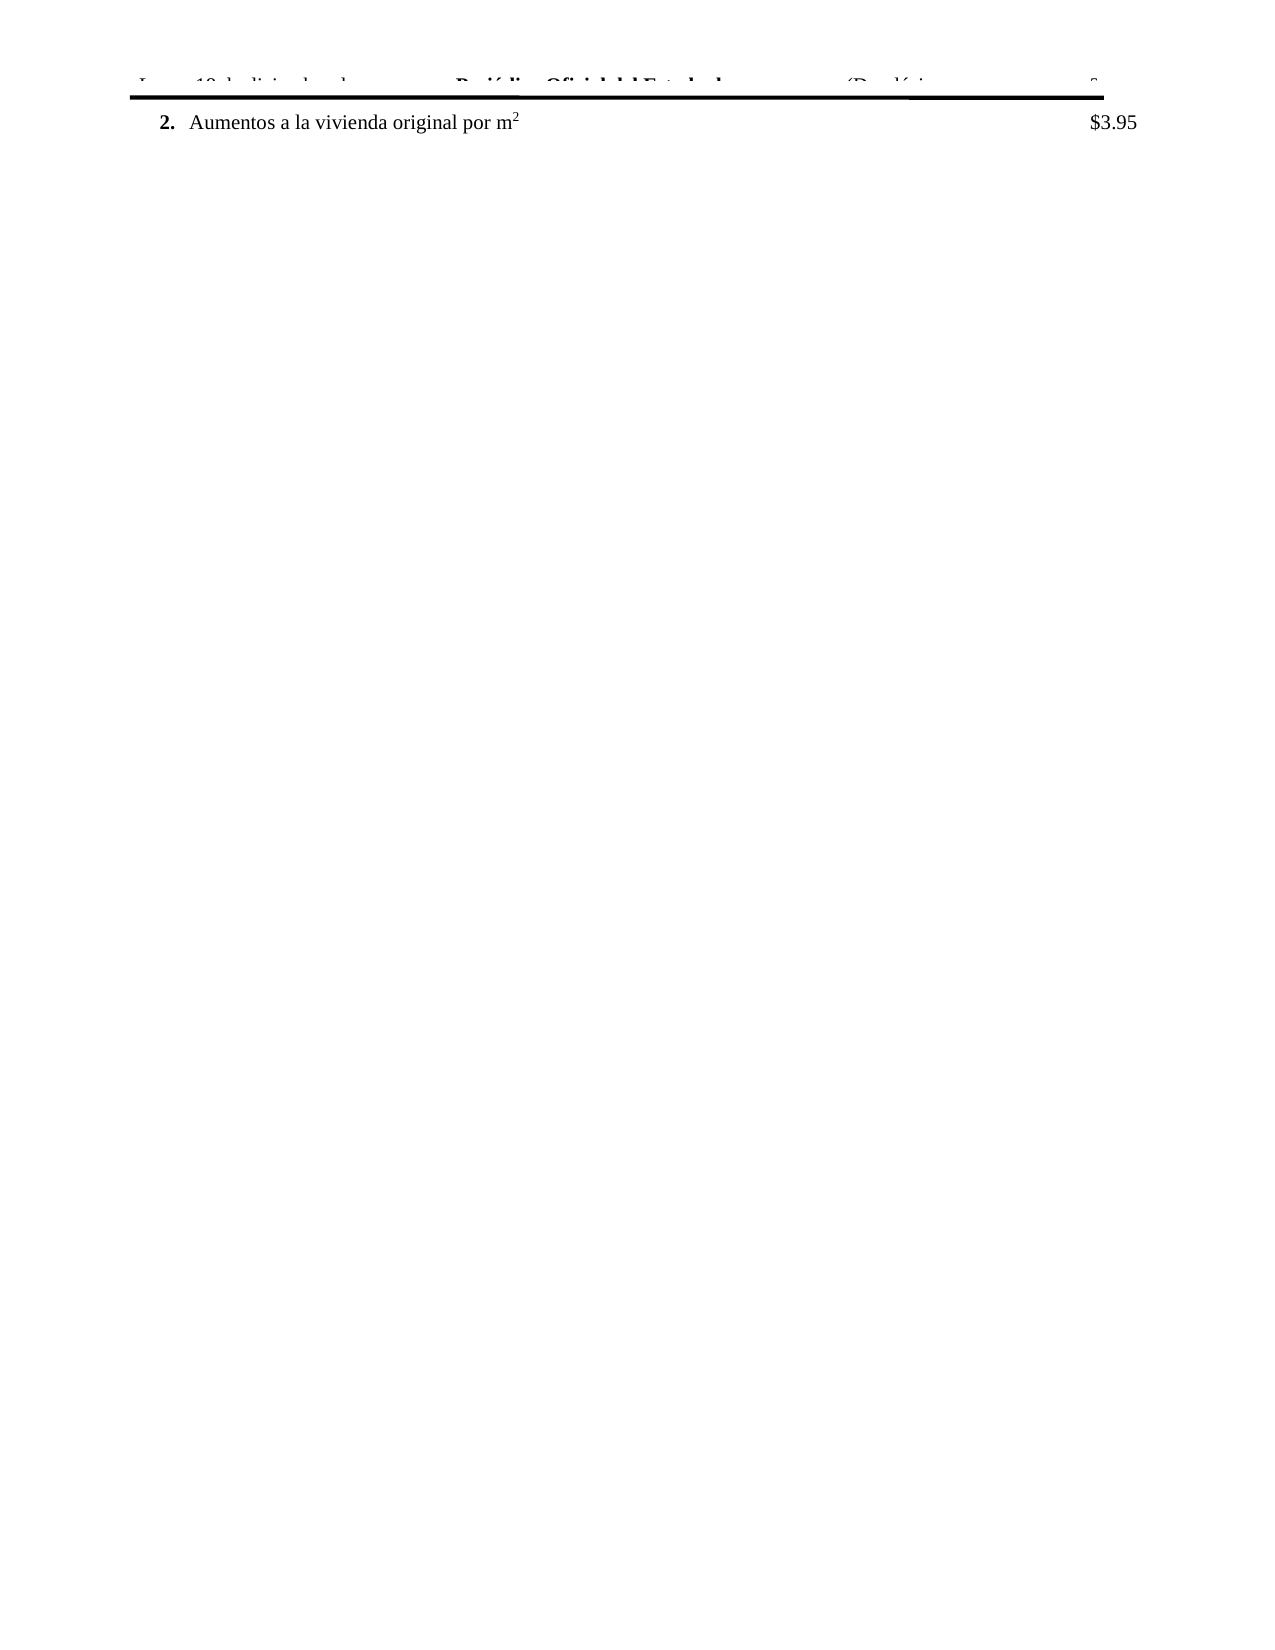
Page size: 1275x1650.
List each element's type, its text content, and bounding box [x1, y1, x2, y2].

list Aumentos a la vivienda original por m2 $3.95 [159, 109, 1158, 134]
